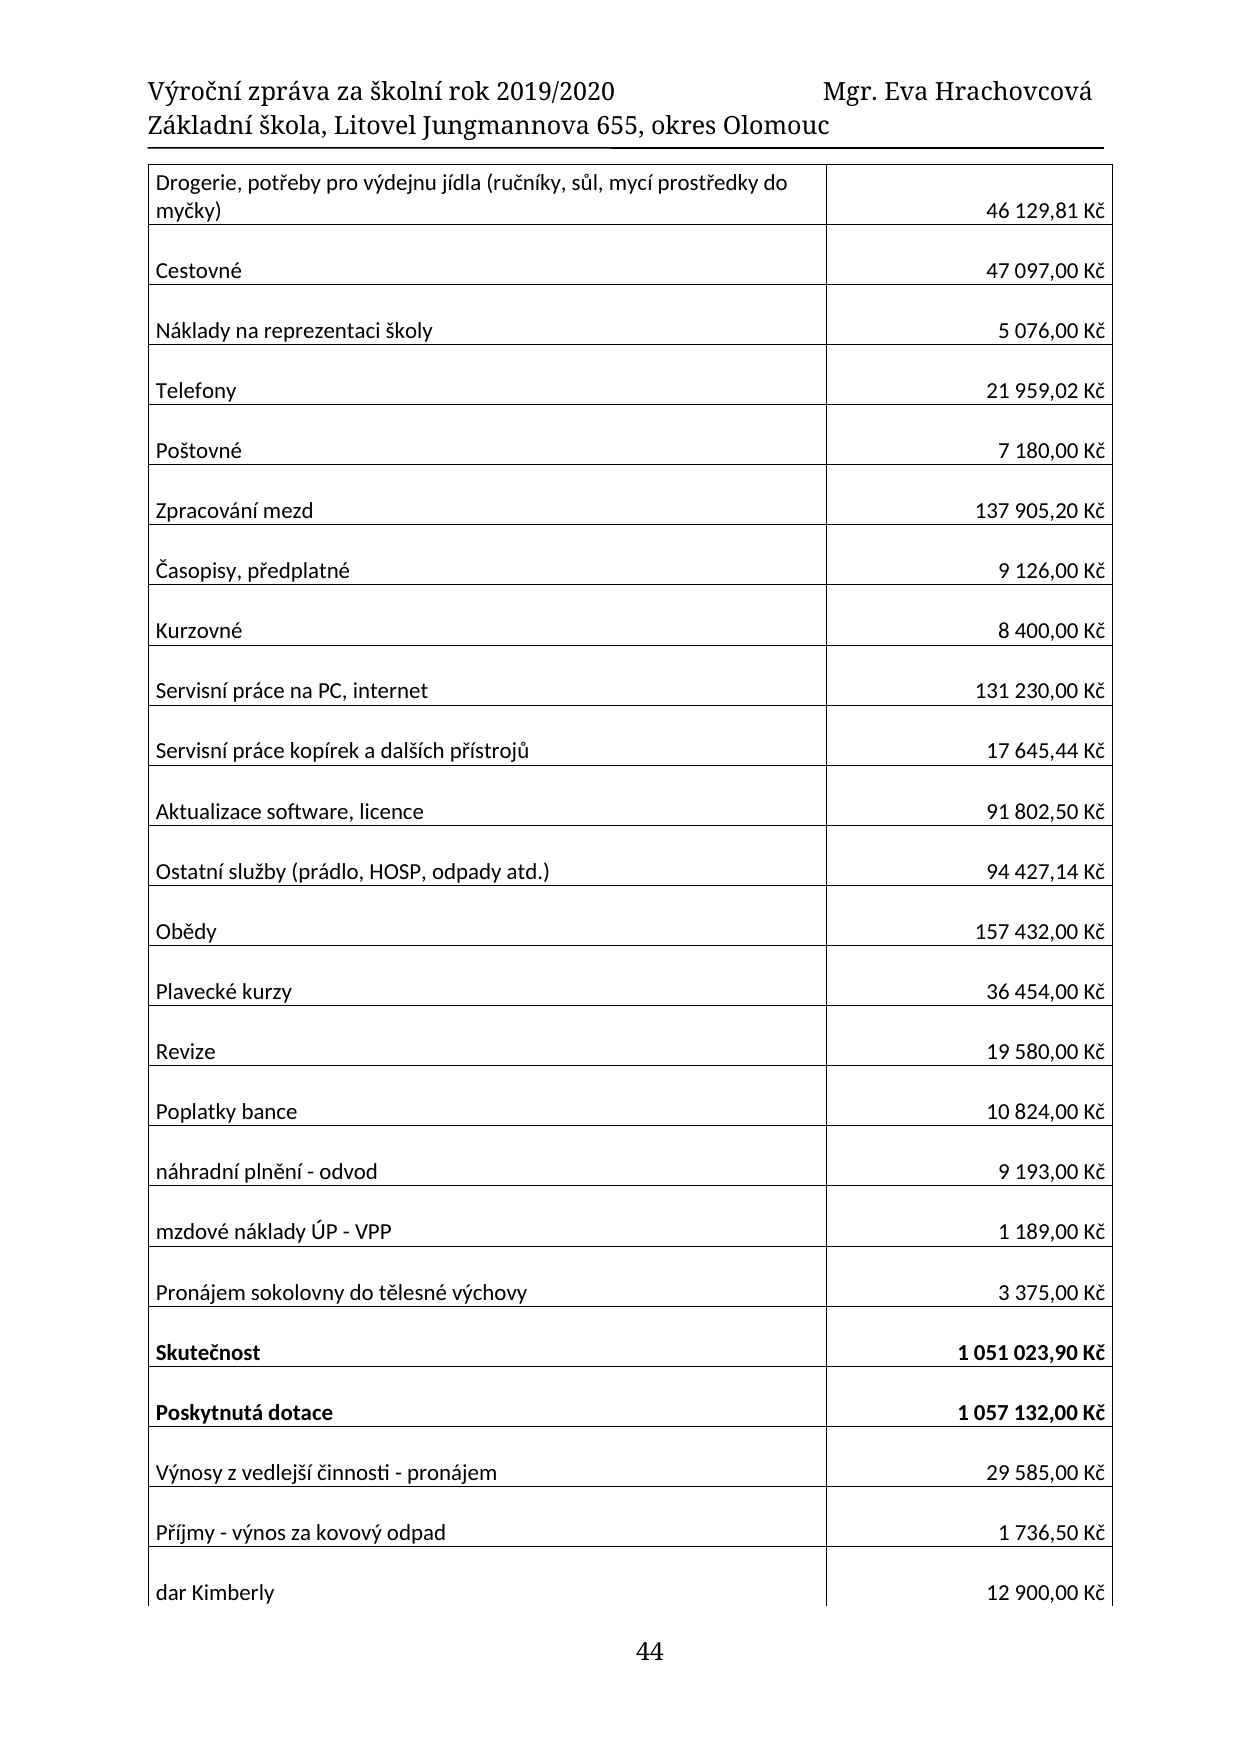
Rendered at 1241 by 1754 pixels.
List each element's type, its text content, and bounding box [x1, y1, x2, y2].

table_cell 9 193,00 Kč [827, 1126, 1112, 1185]
table_cell 10 824,00 Kč [827, 1066, 1112, 1125]
table_cell 5 076,00 Kč [827, 285, 1112, 344]
table_cell 131 230,00 Kč [827, 646, 1112, 704]
table_cell 7 180,00 Kč [827, 405, 1112, 464]
table_cell 3 375,00 Kč [827, 1247, 1112, 1306]
table_cell 19 580,00 Kč [827, 1006, 1112, 1065]
table_cell 1 189,00 Kč [827, 1186, 1112, 1246]
table_cell 17 645,44 Kč [827, 706, 1112, 765]
table_cell náhradní plnění - odvod [149, 1126, 826, 1185]
table_cell Poskytnutá dotace [149, 1367, 826, 1426]
table_cell Příjmy - výnos za kovový odpad [149, 1487, 826, 1546]
table_cell Časopisy, předplatné [149, 525, 826, 584]
table_cell 9 126,00 Kč [827, 525, 1112, 584]
table_cell 1 736,50 Kč [827, 1487, 1112, 1546]
table_cell 36 454,00 Kč [827, 946, 1112, 1005]
table_cell Obědy [149, 886, 826, 945]
table_cell 157 432,00 Kč [827, 886, 1112, 945]
table_cell Poštovné [149, 405, 826, 464]
table_cell 94 427,14 Kč [827, 826, 1112, 885]
table_cell Servisní práce na PC, internet [149, 646, 826, 704]
table_cell 1 057 132,00 Kč [827, 1367, 1112, 1426]
table_cell 46 129,81 Kč [827, 165, 1112, 224]
table_cell 137 905,20 Kč [827, 465, 1112, 524]
table_cell mzdové náklady ÚP - VPP [149, 1186, 826, 1246]
table_cell Poplatky bance [149, 1066, 826, 1125]
table_cell Servisní práce kopírek a dalších přístrojů [149, 706, 826, 765]
table_cell Cestovné [149, 225, 826, 284]
table_cell Ostatní služby (prádlo, HOSP, odpady atd.) [149, 826, 826, 885]
table_cell 91 802,50 Kč [827, 766, 1112, 825]
table_cell 47 097,00 Kč [827, 225, 1112, 284]
table_cell dar Kimberly [149, 1547, 826, 1606]
table_cell Náklady na reprezentaci školy [149, 285, 826, 344]
table_cell Pronájem sokolovny do tělesné výchovy [149, 1247, 826, 1306]
table_cell Drogerie, potřeby pro výdejnu jídla (ručníky, sůl, mycí prostředky do myčky) [149, 165, 826, 224]
table_cell Telefony [149, 345, 826, 404]
table_cell 8 400,00 Kč [827, 585, 1112, 644]
table_cell 21 959,02 Kč [827, 345, 1112, 404]
table_cell 1 051 023,90 Kč [827, 1307, 1112, 1366]
table_cell Aktualizace software, licence [149, 766, 826, 825]
table_cell 12 900,00 Kč [827, 1547, 1112, 1606]
table_cell Zpracování mezd [149, 465, 826, 524]
table_cell Kurzovné [149, 585, 826, 644]
table_cell Skutečnost [149, 1307, 826, 1366]
table_cell Výnosy z vedlejší činnosti - pronájem [149, 1427, 826, 1486]
table_cell Plavecké kurzy [149, 946, 826, 1005]
table_cell 29 585,00 Kč [827, 1427, 1112, 1486]
table_cell Revize [149, 1006, 826, 1065]
